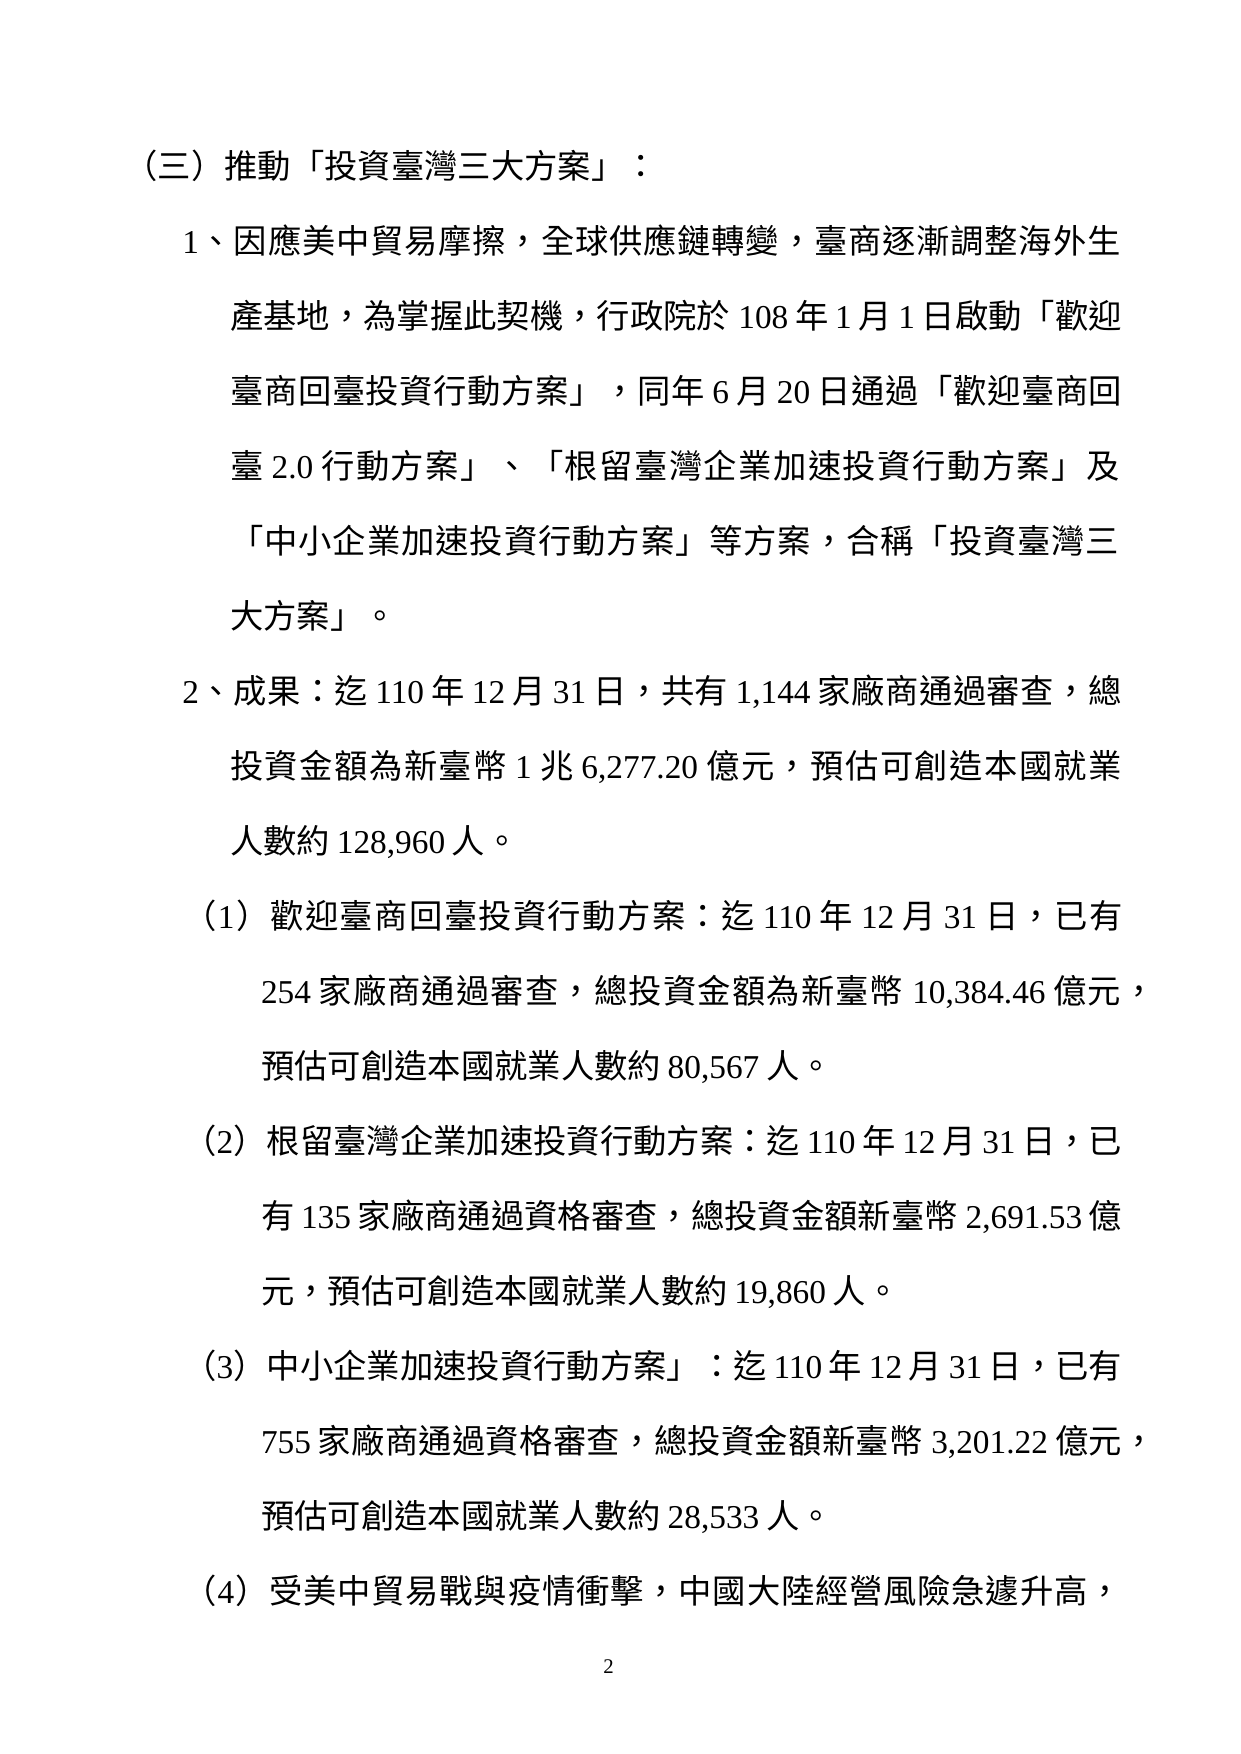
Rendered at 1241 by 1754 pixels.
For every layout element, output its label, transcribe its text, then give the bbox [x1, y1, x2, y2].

text 2、成果：迄110年12月31日，共有1,144家廠商通過審查，總投資金額為新臺幣1兆6,277.20億元，預估可創造本國就業人數約128,960人。 [182, 652, 1122, 877]
text （2）根留臺灣企業加速投資行動方案：迄110年12月31日，已有135家廠商通過資格審查，總投資金額新臺幣2,691.53億元，預估可創造本國就業人數約19,860人。 [183, 1102, 1122, 1327]
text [183, 1552, 1122, 1627]
text （1）歡迎臺商回臺投資行動方案：迄110年12月31日，已有254家廠商通過審查，總投資金額為新臺幣10,384.46億元，預估可創造本國就業人數約80,567人。 [183, 877, 1122, 1102]
text 1、因應美中貿易摩擦，全球供應鏈轉變，臺商逐漸調整海外生產基地，為掌握此契機，行政院於108年1月1日啟動「歡迎臺商回臺投資行動方案」，同年6月20日通過「歡迎臺商回臺2.0行動方案」、「根留臺灣企業加速投資行動方案」及「中小企業加速投資行動方案」等方案，合稱「投資臺灣三大方案」。 [182, 202, 1122, 652]
text （三）推動「投資臺灣三大方案」： [124, 127, 1122, 202]
text （3）中小企業加速投資行動方案」：迄110年12月31日，已有755家廠商通過資格審查，總投資金額新臺幣3,201.22億元，預估可創造本國就業人數約28,533人。 [183, 1327, 1122, 1552]
